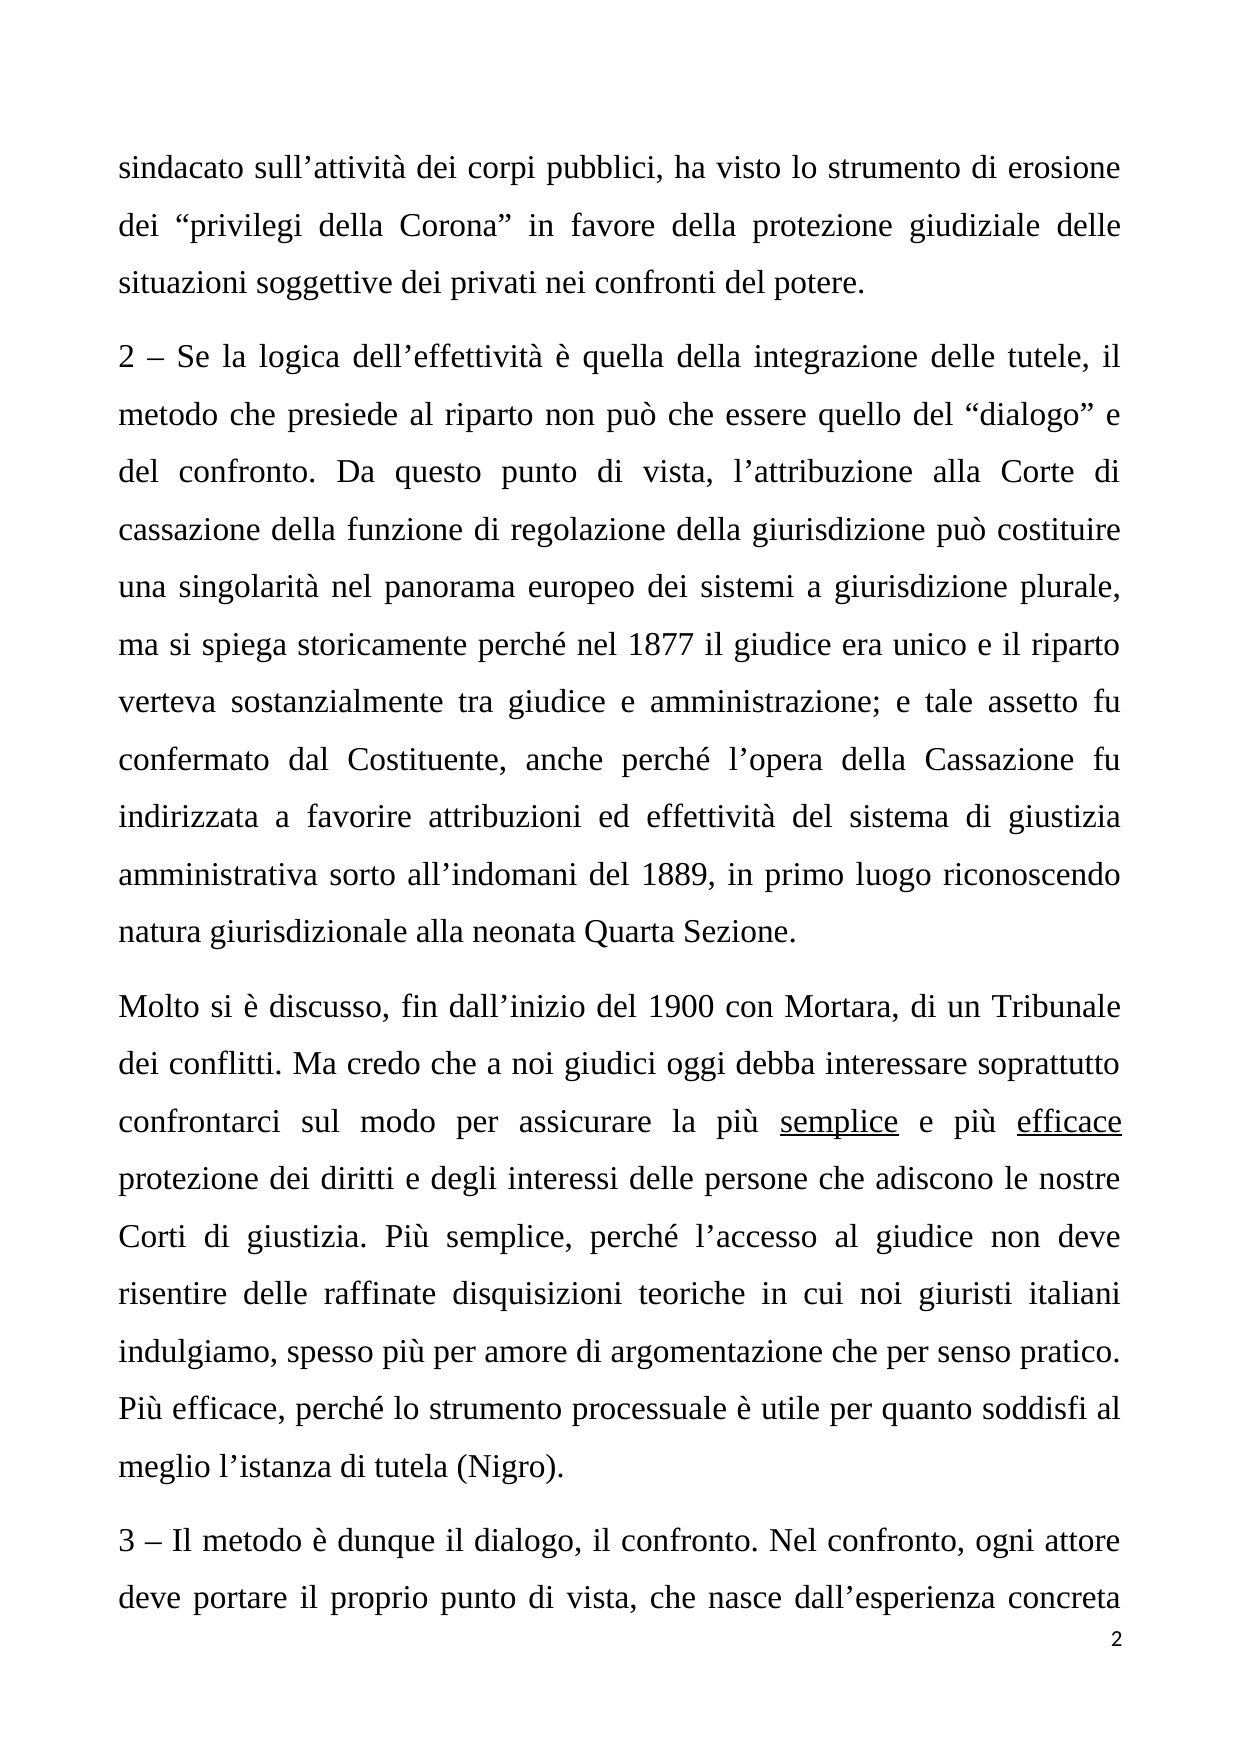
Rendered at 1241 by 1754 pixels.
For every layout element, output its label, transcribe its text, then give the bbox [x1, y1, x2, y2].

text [118, 148, 1122, 301]
text Molto si è discusso, fin dall’inizio del 1900 con Mortara, di un Tribunale dei conflitti. Ma credo che a noi giudici oggi debba interessare soprattutto confrontarci sul modo per assicurare la più semplice e più efficace protezione dei diritti e degli interessi delle persone che adiscono le nostre Corti di giustizia. Più semplice, perché l’accesso al giudice non deve risentire delle raffinate disquisizioni teoriche in cui noi giuristi italiani indulgiamo, spesso più per amore di argomentazione che per senso pratico. Più efficace, perché lo strumento processuale è utile per quanto soddisfi al meglio l’istanza di tutela (Nigro). [118, 986, 1122, 1484]
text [118, 1520, 1122, 1616]
text 2 – Se la logica dell’effettività è quella della integrazione delle tutele, il metodo che presiede al riparto non può che essere quello del “dialogo” e del confronto. Da questo punto di vista, l’attribuzione alla Corte di cassazione della funzione di regolazione della giurisdizione può costituire una singolarità nel panorama europeo dei sistemi a giurisdizione plurale, ma si spiega storicamente perché nel 1877 il giudice era unico e il riparto verteva sostanzialmente tra giudice e amministrazione; e tale assetto fu confermato dal Costituente, anche perché l’opera della Cassazione fu indirizzata a favorire attribuzioni ed effettività del sistema di giustizia amministrativa sorto all’indomani del 1889, in primo luogo riconoscendo natura giurisdizionale alla neonata Quarta Sezione. [118, 337, 1122, 950]
